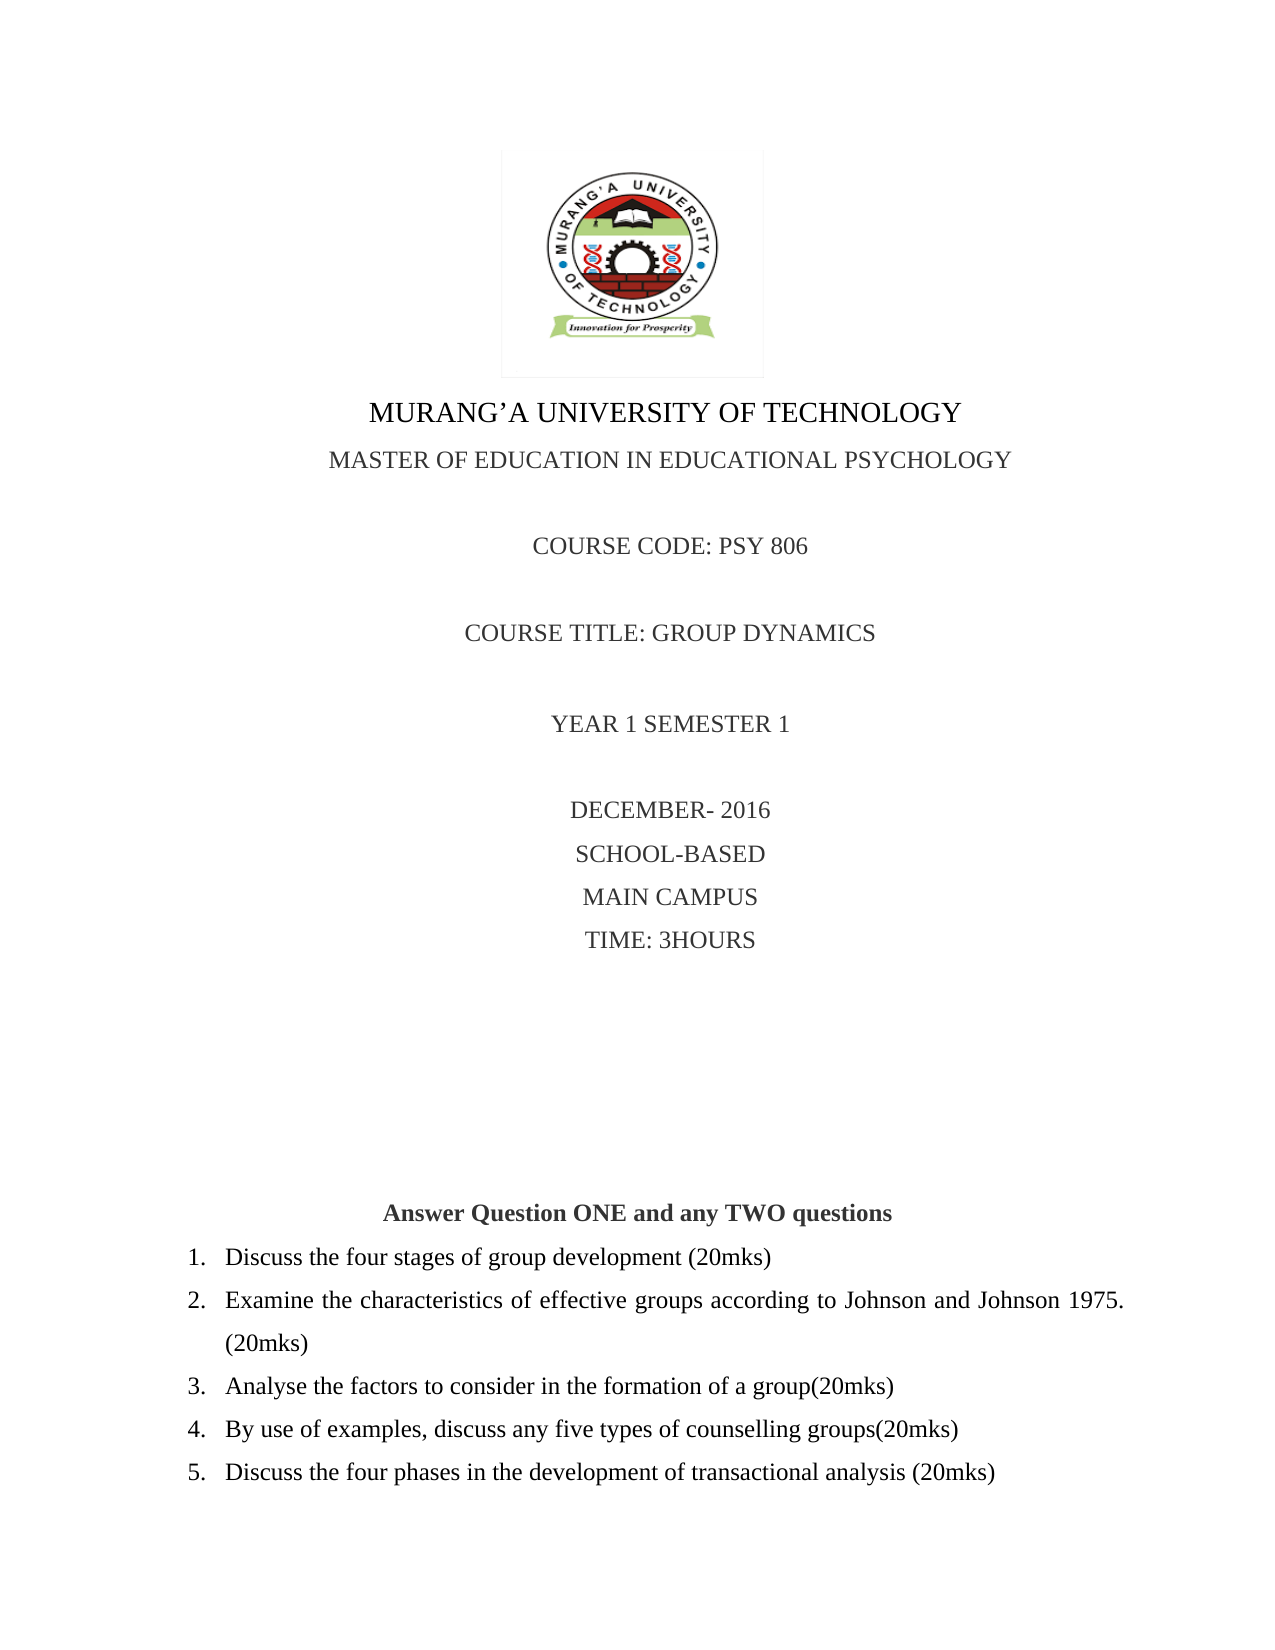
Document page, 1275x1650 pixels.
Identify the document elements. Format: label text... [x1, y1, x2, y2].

text SCHOOL-BASED [216, 839, 1125, 867]
text MASTER OF EDUCATION IN EDUCATIONAL PSYCHOLOGY [216, 445, 1125, 474]
text DECEMBER- 2016 [216, 796, 1125, 824]
list Discuss the four stages of group development (20mks) [187, 1242, 1125, 1270]
list Analyse the factors to consider in the formation of a group(20mks) [187, 1371, 1125, 1400]
text MAIN CAMPUS [216, 882, 1125, 911]
list Examine the characteristics of effective groups according to Johnson and Johnson 1975.(20mks) [187, 1285, 1125, 1357]
list Discuss the four phases in the development of transactional analysis (20mks) [187, 1457, 1125, 1486]
text Answer Question ONE and any TWO questions [150, 1198, 1125, 1227]
text TIME: 3HOURS [216, 925, 1125, 954]
text COURSE TITLE: GROUP DYNAMICS [216, 618, 1125, 646]
text COURSE CODE: PSY 806 [216, 531, 1125, 560]
picture [501, 150, 764, 378]
list By use of examples, discuss any five types of counselling groups(20mks) [187, 1414, 1125, 1443]
text MURANG’A UNIVERSITY OF TECHNOLOGY [216, 395, 1125, 428]
text YEAR 1 SEMESTER 1 [216, 709, 1125, 738]
